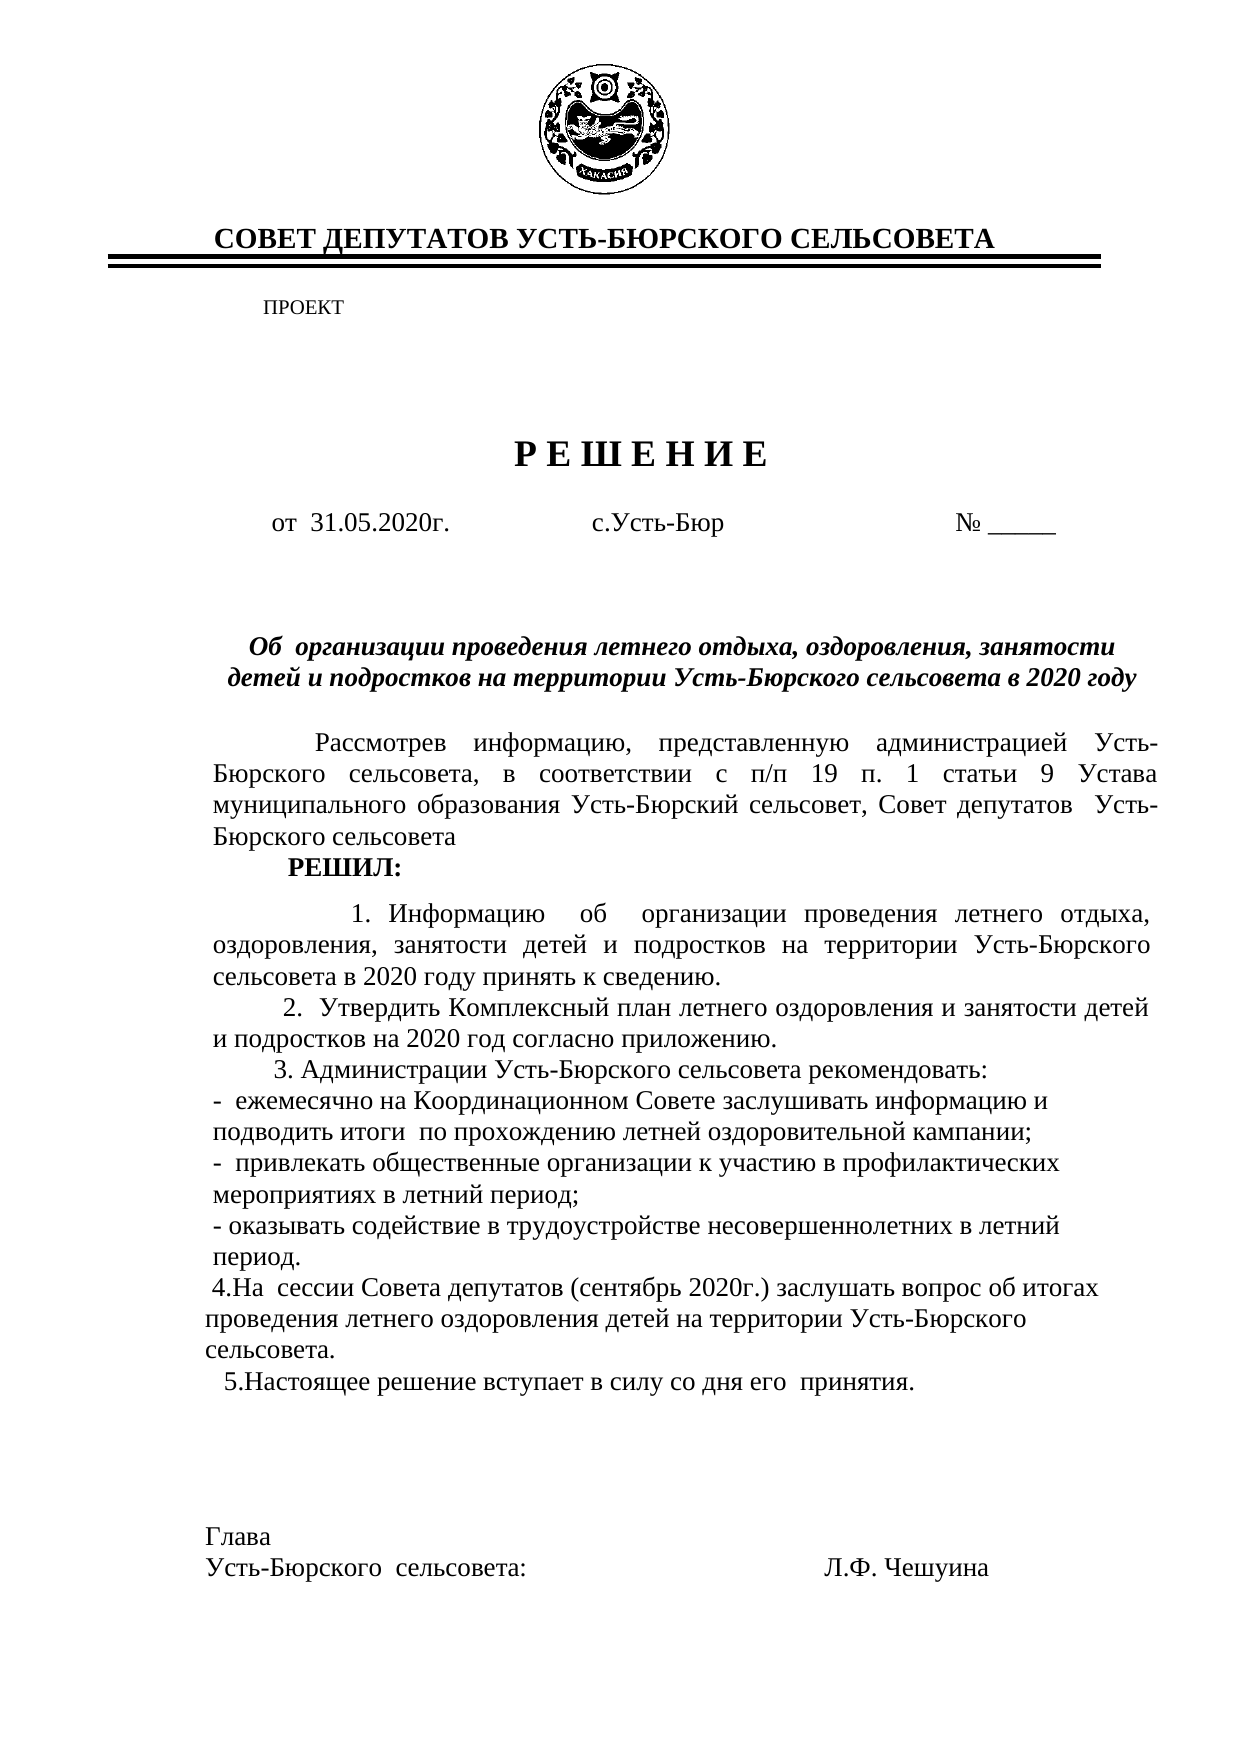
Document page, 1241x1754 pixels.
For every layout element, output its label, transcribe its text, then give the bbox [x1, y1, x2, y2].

text Глава [205, 1520, 1152, 1551]
title 2. Утвердить Комплексный план летнего оздоровления и занятости детей и подростков на 2020 год согласно приложению. [213, 991, 1152, 1053]
title Об организации проведения летнего отдыха, оздоровления, занятости детей и подростков на территории Усть-Бюрского сельсовета в 2020 году [213, 630, 1152, 693]
title - оказывать содействие в трудоустройстве несовершеннолетних в летний период. [213, 1209, 1152, 1271]
title 1. Информацию об организации проведения летнего отдыха, оздоровления, занятости детей и подростков на территории Усть-Бюрского сельсовета в 2020 году принять к сведению. [213, 897, 1152, 991]
text 5.Настоящее решение вступает в силу со дня его принятия. [224, 1364, 1152, 1396]
text 4.На сессии Совета депутатов (сентябрь 2020г.) заслушать вопрос об итогах проведения летнего оздоровления детей на территории Усть-Бюрского сельсовета. [205, 1271, 1152, 1364]
text Усть-Бюрского сельсовета: Л.Ф. Чешуина [205, 1551, 1152, 1582]
title 3. Администрации Усть-Бюрского сельсовета рекомендовать: [213, 1053, 1152, 1084]
table_header [108, 63, 1101, 221]
table_cell СОВЕТ ДЕПУТАТОВ УСТЬ-БЮРСКОГО СЕЛЬСОВЕТА [108, 221, 1101, 254]
title - привлекать общественные организации к участию в профилактических мероприятиях в летний период; [213, 1147, 1152, 1209]
text ПРОЕКТ [263, 295, 1152, 319]
text от 31.05.2020г. с.Усть-Бюр № _____ [130, 506, 1152, 537]
text РЕШИЛ: [213, 851, 1159, 882]
text Р Е Ш Е Н И Е [130, 431, 1152, 474]
picture [539, 63, 670, 195]
text Рассмотрев информацию, представленную администрацией Усть-Бюрского сельсовета, в соответствии с п/п 19 п. 1 статьи 9 Устава муниципального образования Усть-Бюрский сельсовет, Совет депутатов Усть-Бюрского сельсовета [213, 726, 1159, 851]
title - ежемесячно на Координационном Совете заслушивать информацию и подводить итоги по прохождению летней оздоровительной кампании; [213, 1084, 1152, 1147]
